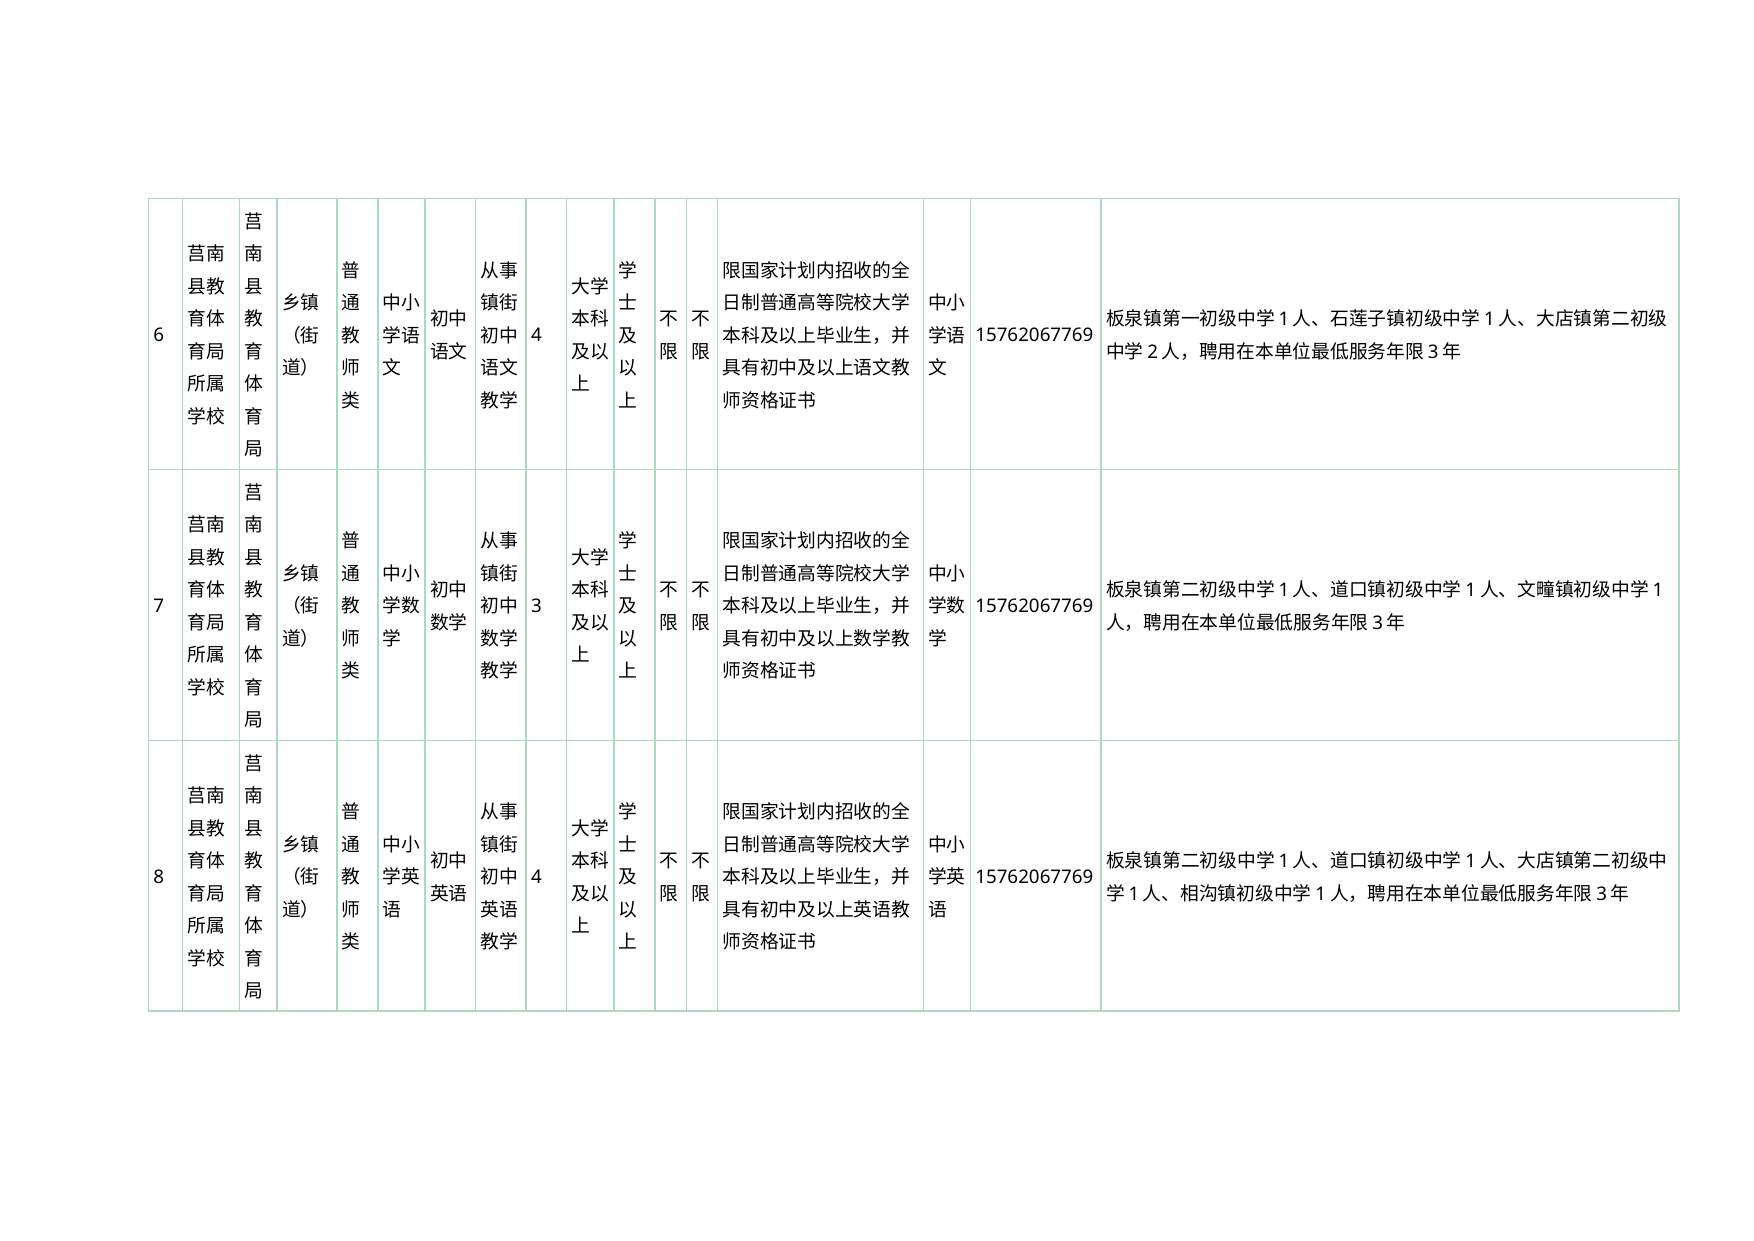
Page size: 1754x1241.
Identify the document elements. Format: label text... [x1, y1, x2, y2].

table_cell 板泉镇第一初级中学1人、石莲子镇初级中学1人、大店镇第二初级中学2人，聘用在本单位最低服务年限3年 [1102, 199, 1678, 468]
table_cell 限国家计划内招收的全日制普通高等院校大学本科及以上毕业生，并具有初中及以上数学教师资格证书 [718, 470, 923, 739]
table_cell 乡镇（街道） [278, 741, 336, 1010]
table_cell 莒南县教 育体育局所属学校 [183, 199, 239, 468]
table_cell 6 [149, 199, 182, 468]
table_cell 3 [527, 470, 566, 739]
table_cell 限国家计划内招收的全日制普通高等院校大学本科及以上毕业生，并具有初中及以上英语教师资格证书 [718, 741, 923, 1010]
table_cell 15762067769 [971, 470, 1100, 739]
table_cell 限国家计划内招收的全日制普通高等院校大学本科及以上毕业生，并具有初中及以上语文教师资格证书 [718, 199, 923, 468]
table_cell 不限 [687, 199, 717, 468]
table_cell 不限 [656, 741, 686, 1010]
table_cell 板泉镇第二初级中学1人、道口镇初级中学1人、大店镇第二初级中学1人、相沟镇初级中学1人，聘用在本单位最低服务年限3年 [1102, 741, 1678, 1010]
table_cell 不限 [656, 470, 686, 739]
table_cell 学士及以上 [615, 741, 654, 1010]
table_cell 15762067769 [971, 199, 1100, 468]
table_cell 中小学英语 [924, 741, 970, 1010]
table_cell 15762067769 [971, 741, 1100, 1010]
table_cell 中小学英语 [379, 741, 424, 1010]
table_cell 8 [149, 741, 182, 1010]
table_cell 莒南县教 育体育局所属学校 [183, 470, 239, 739]
table_cell 4 [527, 199, 566, 468]
table_cell 从事镇街 初中语文教学 [476, 199, 525, 468]
table_cell 从事镇街 初中数学教学 [476, 470, 525, 739]
table_cell 中小学数学 [924, 470, 970, 739]
table_cell 学士及以上 [615, 199, 654, 468]
table_cell 普通教师类 [338, 741, 377, 1010]
table_cell 乡镇（街道） [278, 470, 336, 739]
table_cell 不限 [687, 470, 717, 739]
table_cell 4 [527, 741, 566, 1010]
table_cell 初中英语 [426, 741, 475, 1010]
table_cell 中小学数学 [379, 470, 424, 739]
table_cell 学士及以上 [615, 470, 654, 739]
table_cell 大学本科及以上 [567, 199, 613, 468]
table_cell 初中语文 [426, 199, 475, 468]
table_cell 不限 [687, 741, 717, 1010]
table_cell 莒南县教 育体育局 [240, 199, 276, 468]
table_cell 从事镇街 初中英语教学 [476, 741, 525, 1010]
table_cell 乡镇（街道） [278, 199, 336, 468]
table_cell 中小学语文 [924, 199, 970, 468]
table_cell 莒南县教 育体育局所属学校 [183, 741, 239, 1010]
table_cell 板泉镇第二初级中学1人、道口镇初级中学1人、文疃镇初级中学1人，聘用在本单位最低服务年限3年 [1102, 470, 1678, 739]
table_cell 初中数学 [426, 470, 475, 739]
table_cell 不限 [656, 199, 686, 468]
table_cell 7 [149, 470, 182, 739]
table_cell 普通教师类 [338, 199, 377, 468]
table_cell 中小学语文 [379, 199, 424, 468]
table_cell 普通教师类 [338, 470, 377, 739]
table_cell 莒南县教 育体育局 [240, 741, 276, 1010]
table_cell 大学本科及以上 [567, 470, 613, 739]
table_cell 莒南县教 育体育局 [240, 470, 276, 739]
table_cell 大学本科及以上 [567, 741, 613, 1010]
